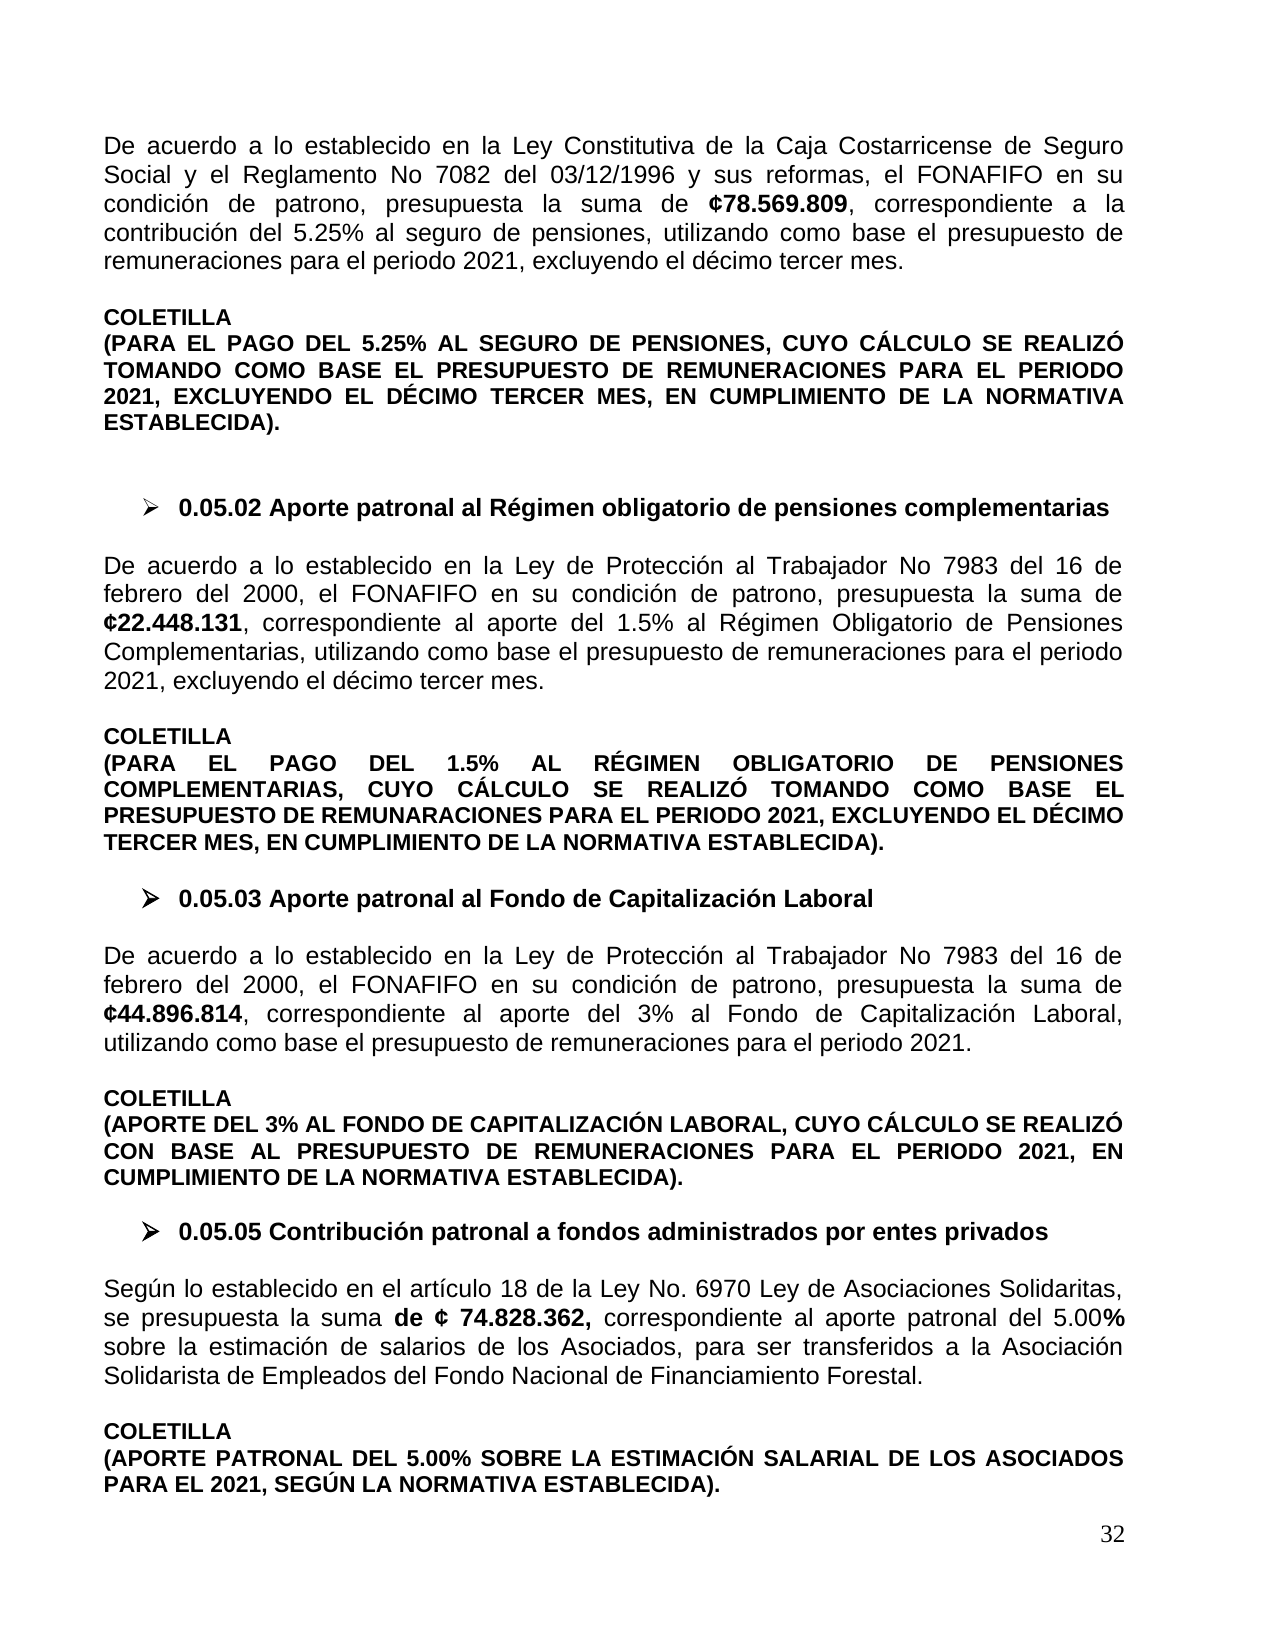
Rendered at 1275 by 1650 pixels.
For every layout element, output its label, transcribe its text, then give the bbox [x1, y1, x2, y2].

text (APORTE DEL 3% AL FONDO DE CAPITALIZACIÓN LABORAL, CUYO CÁLCULO SE REALIZÓ CON BASE AL PRESUPUESTO DE REMUNERACIONES PARA EL PERIODO 2021, EN CUMPLIMIENTO DE LA NORMATIVA ESTABLECIDA). [103, 1111, 1125, 1191]
text COLETILLA [103, 1418, 1125, 1444]
text COLETILLA [103, 304, 1125, 330]
text (PARA EL PAGO DEL 5.25% AL SEGURO DE PENSIONES, CUYO CÁLCULO SE REALIZÓ TOMANDO COMO BASE EL PRESUPUESTO DE REMUNERACIONES PARA EL PERIODO 2021, EXCLUYENDO EL DÉCIMO TERCER MES, EN CUMPLIMIENTO DE LA NORMATIVA ESTABLECIDA). [103, 330, 1125, 436]
list 0.05.05 Contribución patronal a fondos administrados por entes privados [141, 1217, 1125, 1246]
text De acuerdo a lo establecido en la Ley de Protección al Trabajador No 7983 del 16 de febrero del 2000, el FONAFIFO en su condición de patrono, presupuesta la suma de ¢22.448.131, correspondiente al aporte del 1.5% al Régimen Obligatorio de Pensiones Complementarias, utilizando como base el presupuesto de remuneraciones para el periodo 2021, excluyendo el décimo tercer mes. [103, 551, 1125, 694]
text De acuerdo a lo establecido en la Ley de Protección al Trabajador No 7983 del 16 de febrero del 2000, el FONAFIFO en su condición de patrono, presupuesta la suma de ¢44.896.814, correspondiente al aporte del 3% al Fondo de Capitalización Laboral, utilizando como base el presupuesto de remuneraciones para el periodo 2021. [103, 941, 1125, 1056]
text (APORTE PATRONAL DEL 5.00% SOBRE LA ESTIMACIÓN SALARIAL DE LOS ASOCIADOS PARA EL 2021, SEGÚN LA NORMATIVA ESTABLECIDA). [103, 1444, 1125, 1497]
text (PARA EL PAGO DEL 1.5% AL RÉGIMEN OBLIGATORIO DE PENSIONES COMPLEMENTARIAS, CUYO CÁLCULO SE REALIZÓ TOMANDO COMO BASE EL PRESUPUESTO DE REMUNARACIONES PARA EL PERIODO 2021, EXCLUYENDO EL DÉCIMO TERCER MES, EN CUMPLIMIENTO DE LA NORMATIVA ESTABLECIDA). [103, 749, 1125, 855]
text COLETILLA [103, 723, 1125, 749]
list 0.05.02 Aporte patronal al Régimen obligatorio de pensiones complementarias [141, 493, 1125, 522]
list 0.05.03 Aporte patronal al Fondo de Capitalización Laboral [141, 884, 1125, 913]
text De acuerdo a lo establecido en la Ley Constitutiva de la Caja Costarricense de Seguro Social y el Reglamento No 7082 del 03/12/1996 y sus reformas, el FONAFIFO en su condición de patrono, presupuesta la suma de ¢78.569.809, correspondiente a la contribución del 5.25% al seguro de pensiones, utilizando como base el presupuesto de remuneraciones para el periodo 2021, excluyendo el décimo tercer mes. [103, 131, 1125, 275]
text COLETILLA [103, 1085, 1125, 1111]
text Según lo establecido en el artículo 18 de la Ley No. 6970 Ley de Asociaciones Solidaritas, se presupuesta la suma de ¢ 74.828.362, correspondiente al aporte patronal del 5.00% sobre la estimación de salarios de los Asociados, para ser transferidos a la Asociación Solidarista de Empleados del Fondo Nacional de Financiamiento Forestal. [103, 1274, 1125, 1389]
